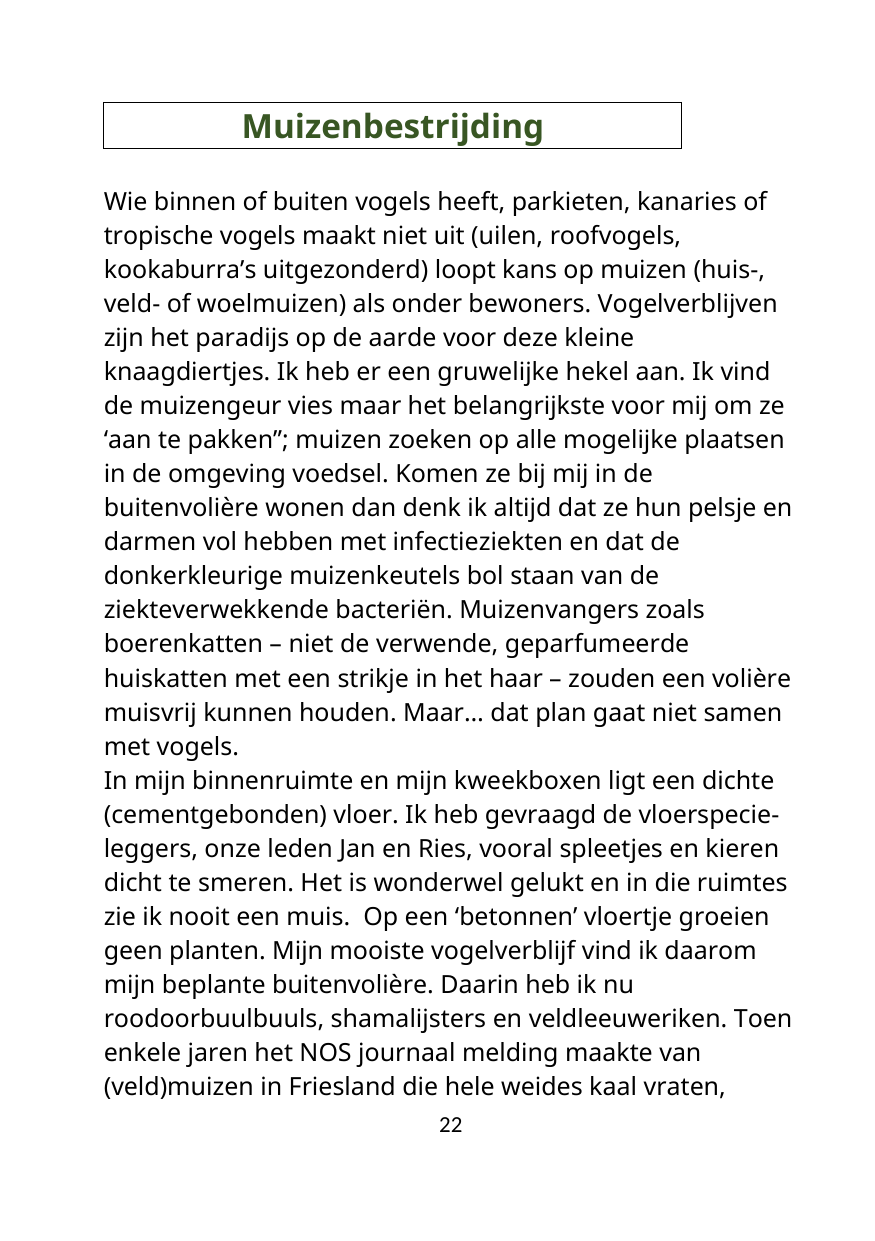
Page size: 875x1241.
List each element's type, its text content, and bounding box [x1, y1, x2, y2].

text Wie binnen of buiten vogels heeft, parkieten, kanaries of tropische vogels maakt niet uit (uilen, roofvogels, kookaburra’s uitgezonderd) loopt kans op muizen (huis-, veld- of woelmuizen) als onder bewoners. Vogelverblijven zijn het paradijs op de aarde voor deze kleine knaagdiertjes. Ik heb er een gruwelijke hekel aan. Ik vind de muizengeur vies maar het belangrijkste voor mij om ze ‘aan te pakken”; muizen zoeken op alle mogelijke plaatsen in de omgeving voedsel. Komen ze bij mij in de buitenvolière wonen dan denk ik altijd dat ze hun pelsje en darmen vol hebben met infectieziekten en dat de donkerkleurige muizenkeutels bol staan van de ziekteverwekkende bacteriën. Muizenvangers zoals boerenkatten – niet de verwende, geparfumeerde huiskatten met een strikje in het haar – zouden een volière muisvrij kunnen houden. Maar… dat plan gaat niet samen met vogels. [103, 183, 797, 762]
table_header Muizenbestrijding [104, 103, 681, 148]
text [103, 762, 797, 1103]
